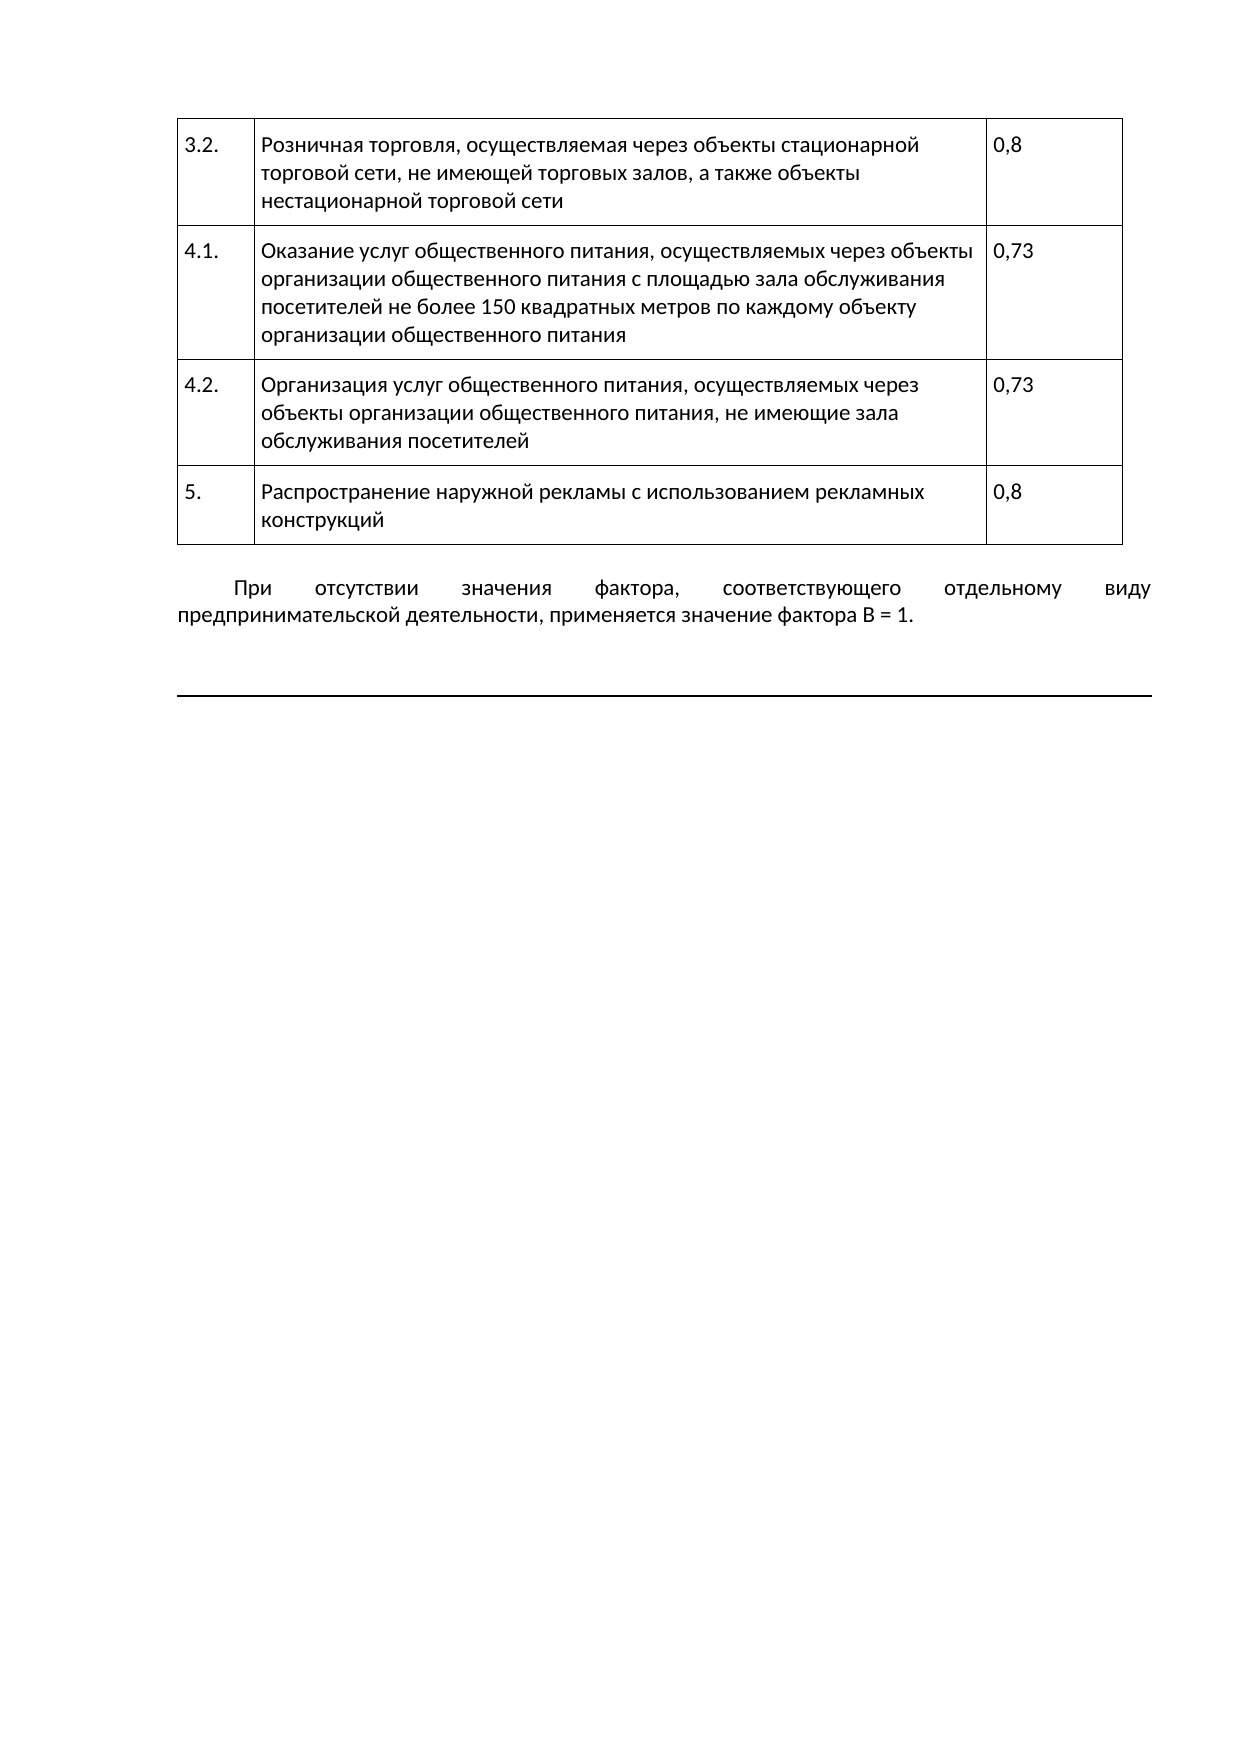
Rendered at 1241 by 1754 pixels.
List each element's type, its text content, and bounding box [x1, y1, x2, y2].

table_cell 0,73 [987, 360, 1122, 465]
table_cell 5. [178, 466, 254, 543]
table_cell 3.2. [178, 119, 254, 224]
table_cell 4.2. [178, 360, 254, 465]
text При отсутствии значения фактора, соответствующего отдельному виду предпринимательской деятельности, применяется значение фактора В = 1. [177, 573, 1152, 629]
table_cell Распространение наружной рекламы с использованием рекламных конструкций [255, 466, 986, 543]
table_cell 0,8 [987, 119, 1122, 224]
table_cell 0,73 [987, 226, 1122, 359]
table_cell Оказание услуг общественного питания, осуществляемых через объекты организации общественного питания с площадью зала обслуживания посетителей не более 150 квадратных метров по каждому объекту организации общественного питания [255, 226, 986, 359]
table_cell 4.1. [178, 226, 254, 359]
table_cell Организация услуг общественного питания, осуществляемых через объекты организации общественного питания, не имеющие зала обслуживания посетителей [255, 360, 986, 465]
table_cell 0,8 [987, 466, 1122, 543]
table_cell Розничная торговля, осуществляемая через объекты стационарной торговой сети, не имеющей торговых залов, а также объекты нестационарной торговой сети [255, 119, 986, 224]
